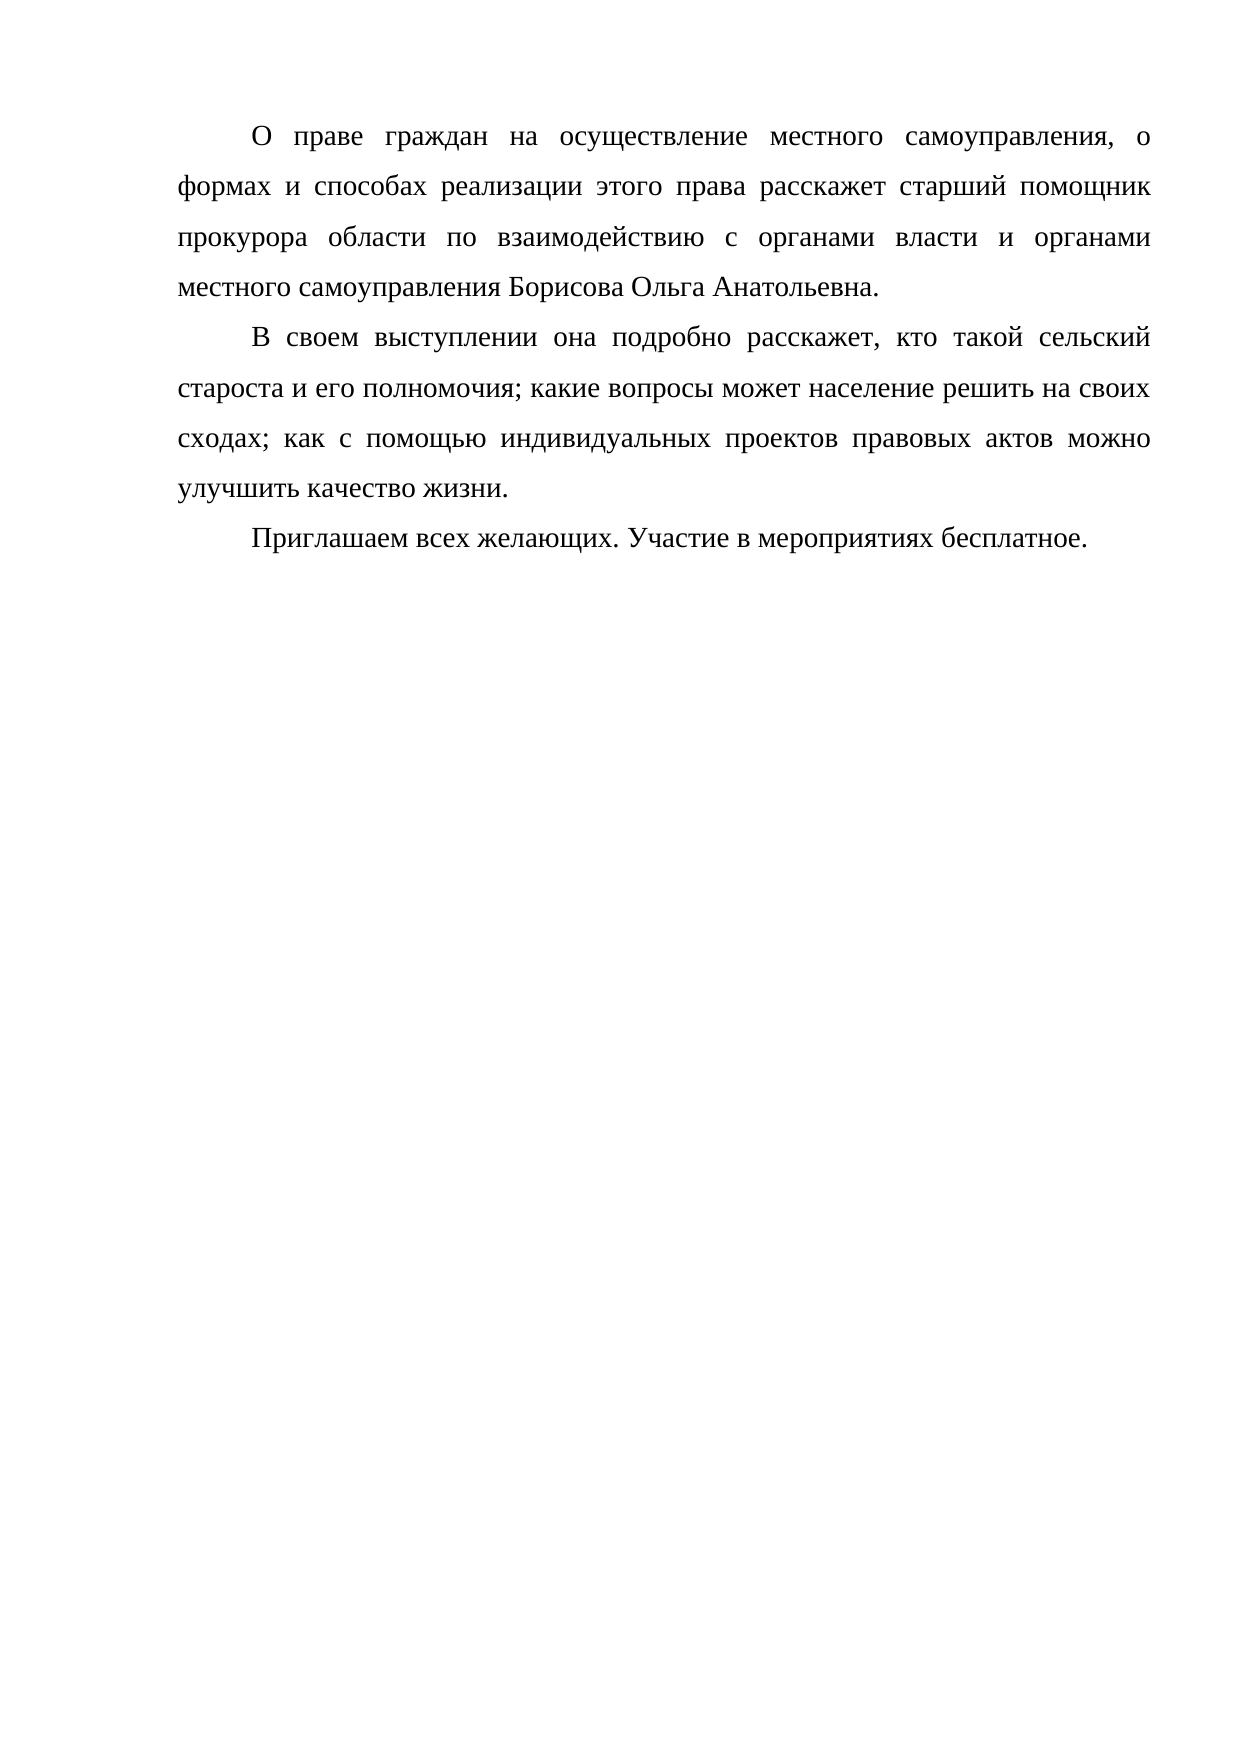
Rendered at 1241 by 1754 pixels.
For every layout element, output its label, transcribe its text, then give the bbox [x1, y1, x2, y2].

text О праве граждан на осуществление местного самоуправления, о формах и способах реализации этого права расскажет старший помощник прокурора области по взаимодействию с органами власти и органами местного самоуправления Борисова Ольга Анатольевна. [177, 118, 1152, 303]
text В своем выступлении она подробно расскажет, кто такой сельский староста и его полномочия; какие вопросы может население решить на своих сходах; как с помощью индивидуальных проектов правовых актов можно улучшить качество жизни. [177, 319, 1152, 504]
text Приглашаем всех желающих. Участие в мероприятиях бесплатное. [177, 521, 1152, 554]
